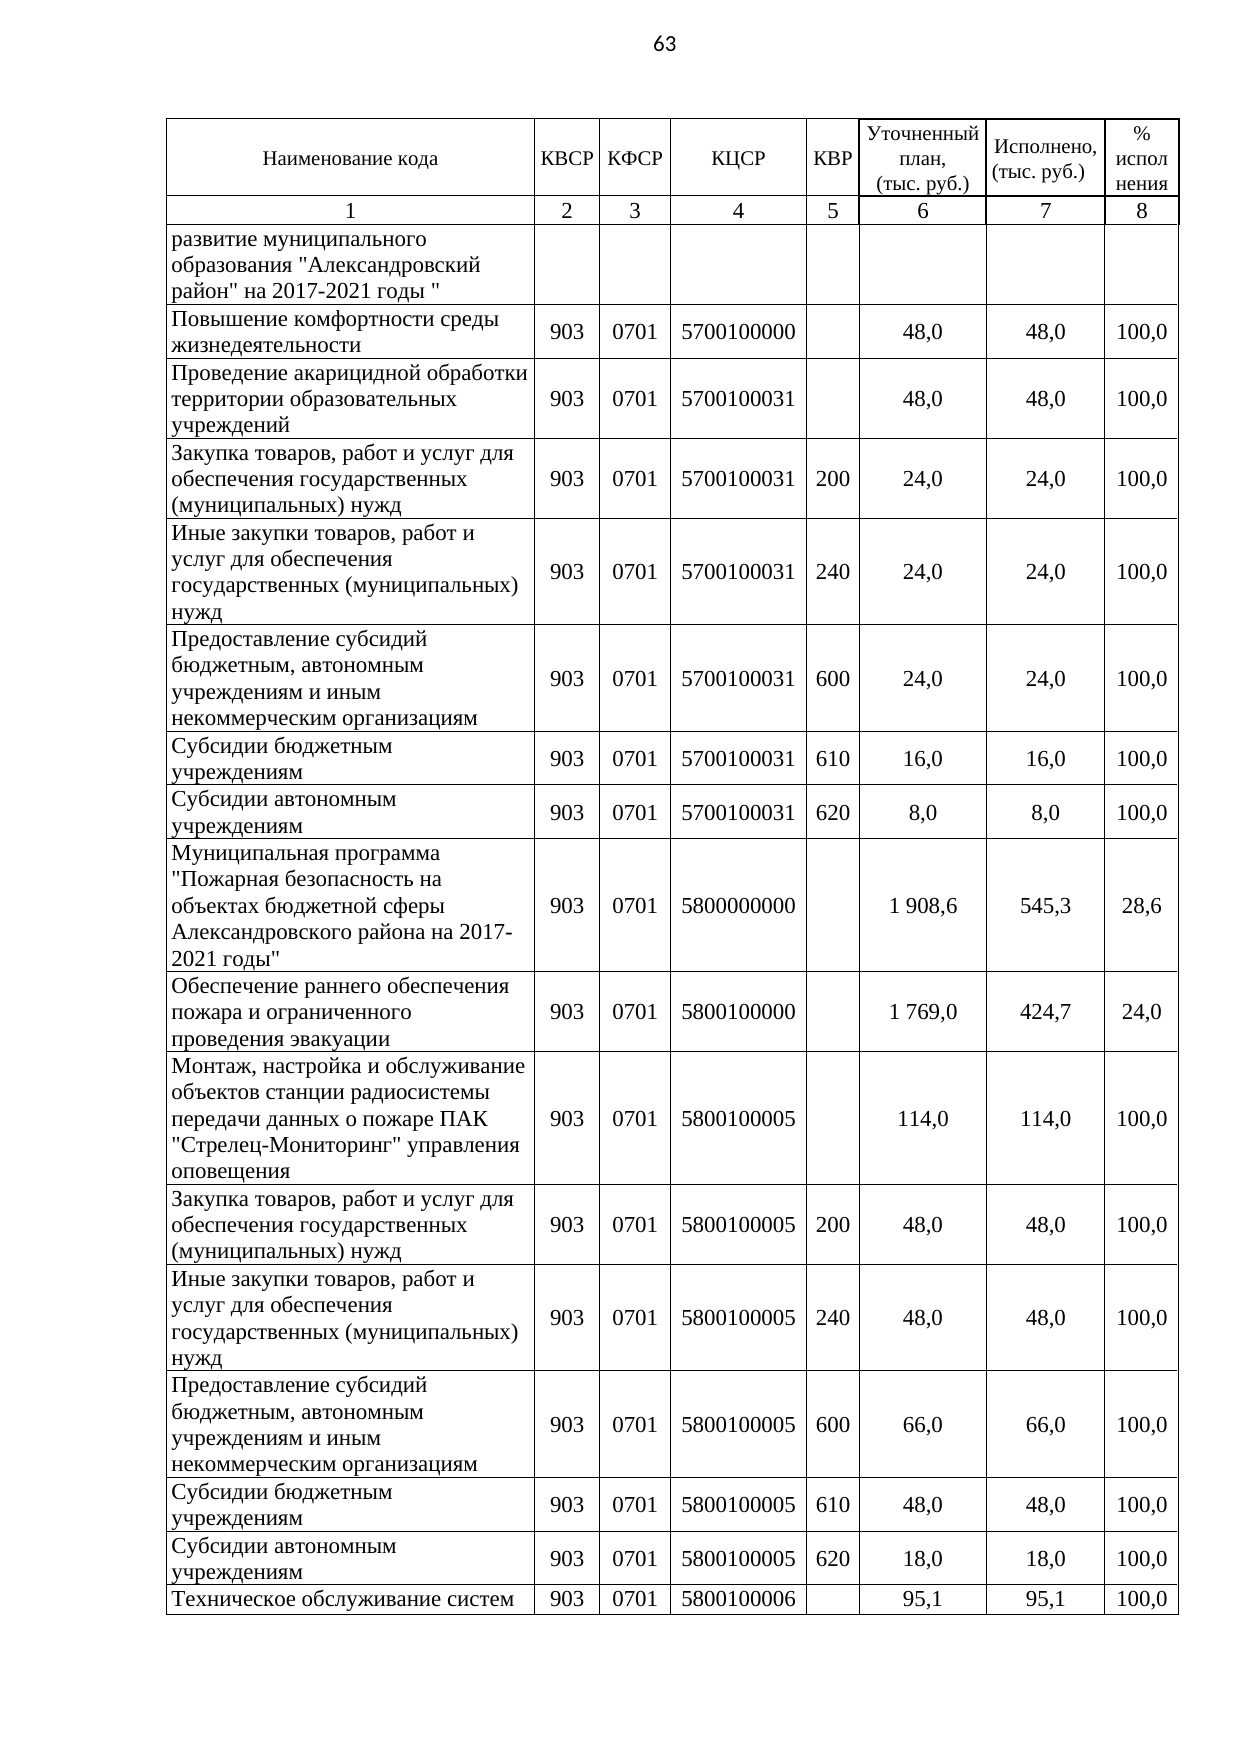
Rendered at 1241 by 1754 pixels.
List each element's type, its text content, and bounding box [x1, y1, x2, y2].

table_cell 6 [860, 197, 985, 224]
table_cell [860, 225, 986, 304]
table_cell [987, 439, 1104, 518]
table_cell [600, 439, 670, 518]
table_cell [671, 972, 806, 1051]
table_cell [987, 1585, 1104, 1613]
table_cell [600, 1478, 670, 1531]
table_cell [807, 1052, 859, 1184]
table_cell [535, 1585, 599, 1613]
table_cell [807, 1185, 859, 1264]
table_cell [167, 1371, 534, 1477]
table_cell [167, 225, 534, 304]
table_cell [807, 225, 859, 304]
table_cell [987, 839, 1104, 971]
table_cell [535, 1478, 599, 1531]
table_cell 2 [535, 196, 599, 224]
table_header Исполнено, (тыс. руб.) [987, 120, 1104, 195]
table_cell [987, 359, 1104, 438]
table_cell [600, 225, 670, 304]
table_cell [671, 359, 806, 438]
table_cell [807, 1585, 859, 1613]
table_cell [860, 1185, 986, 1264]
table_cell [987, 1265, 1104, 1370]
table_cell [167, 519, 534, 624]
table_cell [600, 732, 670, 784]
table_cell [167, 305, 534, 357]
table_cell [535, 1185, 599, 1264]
table_header Уточненный план, (тыс. руб.) [860, 120, 985, 195]
table_cell 8 [1106, 197, 1178, 224]
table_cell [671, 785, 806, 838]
table_header КВСР [535, 119, 599, 195]
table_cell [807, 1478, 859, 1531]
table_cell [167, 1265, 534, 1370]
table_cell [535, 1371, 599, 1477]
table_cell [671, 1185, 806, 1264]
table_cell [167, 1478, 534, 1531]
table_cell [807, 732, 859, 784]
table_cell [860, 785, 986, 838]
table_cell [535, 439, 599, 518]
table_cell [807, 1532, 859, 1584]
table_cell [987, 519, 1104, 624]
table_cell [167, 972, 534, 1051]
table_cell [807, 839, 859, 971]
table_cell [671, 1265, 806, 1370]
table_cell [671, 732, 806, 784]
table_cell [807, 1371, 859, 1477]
table_header КЦСР [671, 119, 806, 195]
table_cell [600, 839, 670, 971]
table_header % исполнения [1106, 120, 1178, 195]
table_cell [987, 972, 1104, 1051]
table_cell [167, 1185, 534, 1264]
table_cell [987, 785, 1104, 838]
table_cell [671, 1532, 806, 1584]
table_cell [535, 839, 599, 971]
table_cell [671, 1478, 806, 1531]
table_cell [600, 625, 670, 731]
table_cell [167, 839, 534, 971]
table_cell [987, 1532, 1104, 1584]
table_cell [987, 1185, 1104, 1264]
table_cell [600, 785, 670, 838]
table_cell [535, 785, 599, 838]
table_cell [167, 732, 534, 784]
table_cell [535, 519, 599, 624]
table_cell 3 [600, 196, 670, 224]
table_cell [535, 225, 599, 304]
table_cell 7 [987, 197, 1104, 224]
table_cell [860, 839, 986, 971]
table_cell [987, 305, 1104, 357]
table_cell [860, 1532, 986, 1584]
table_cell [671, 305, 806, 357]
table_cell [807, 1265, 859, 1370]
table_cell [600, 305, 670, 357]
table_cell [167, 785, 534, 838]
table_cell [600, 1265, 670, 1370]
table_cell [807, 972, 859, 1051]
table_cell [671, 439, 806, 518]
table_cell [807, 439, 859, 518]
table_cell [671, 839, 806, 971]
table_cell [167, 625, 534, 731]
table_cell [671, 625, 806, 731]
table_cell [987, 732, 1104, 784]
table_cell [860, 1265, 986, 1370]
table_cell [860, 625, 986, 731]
table_header Наименование кода [167, 119, 534, 195]
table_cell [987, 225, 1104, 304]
table_cell 5 [807, 196, 858, 224]
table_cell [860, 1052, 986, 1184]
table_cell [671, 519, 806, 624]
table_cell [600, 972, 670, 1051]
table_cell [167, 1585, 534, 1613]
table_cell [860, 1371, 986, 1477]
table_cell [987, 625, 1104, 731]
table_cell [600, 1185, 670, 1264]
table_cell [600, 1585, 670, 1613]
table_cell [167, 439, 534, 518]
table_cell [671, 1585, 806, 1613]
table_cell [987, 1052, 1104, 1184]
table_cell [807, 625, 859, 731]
table_cell 4 [671, 196, 806, 224]
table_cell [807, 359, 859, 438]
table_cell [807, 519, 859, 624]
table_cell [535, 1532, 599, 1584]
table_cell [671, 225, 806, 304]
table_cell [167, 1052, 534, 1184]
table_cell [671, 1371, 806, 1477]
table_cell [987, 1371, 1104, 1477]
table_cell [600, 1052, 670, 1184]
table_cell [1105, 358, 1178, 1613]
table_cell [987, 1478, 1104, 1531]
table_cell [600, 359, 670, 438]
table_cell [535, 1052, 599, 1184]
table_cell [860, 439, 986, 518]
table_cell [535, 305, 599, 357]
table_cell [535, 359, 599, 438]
table_header КВР [807, 119, 858, 195]
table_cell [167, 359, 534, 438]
table_header КФСР [600, 119, 670, 195]
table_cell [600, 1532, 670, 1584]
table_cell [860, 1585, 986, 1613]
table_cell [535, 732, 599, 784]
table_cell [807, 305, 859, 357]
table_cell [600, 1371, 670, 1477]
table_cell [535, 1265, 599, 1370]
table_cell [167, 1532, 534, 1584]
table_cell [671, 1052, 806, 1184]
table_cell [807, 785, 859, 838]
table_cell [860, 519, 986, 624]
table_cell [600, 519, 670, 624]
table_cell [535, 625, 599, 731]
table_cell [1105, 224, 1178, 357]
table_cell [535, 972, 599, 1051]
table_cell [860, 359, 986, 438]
table_cell 1 [167, 196, 534, 224]
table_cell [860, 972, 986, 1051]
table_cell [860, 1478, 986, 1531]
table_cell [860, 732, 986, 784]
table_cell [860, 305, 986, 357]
